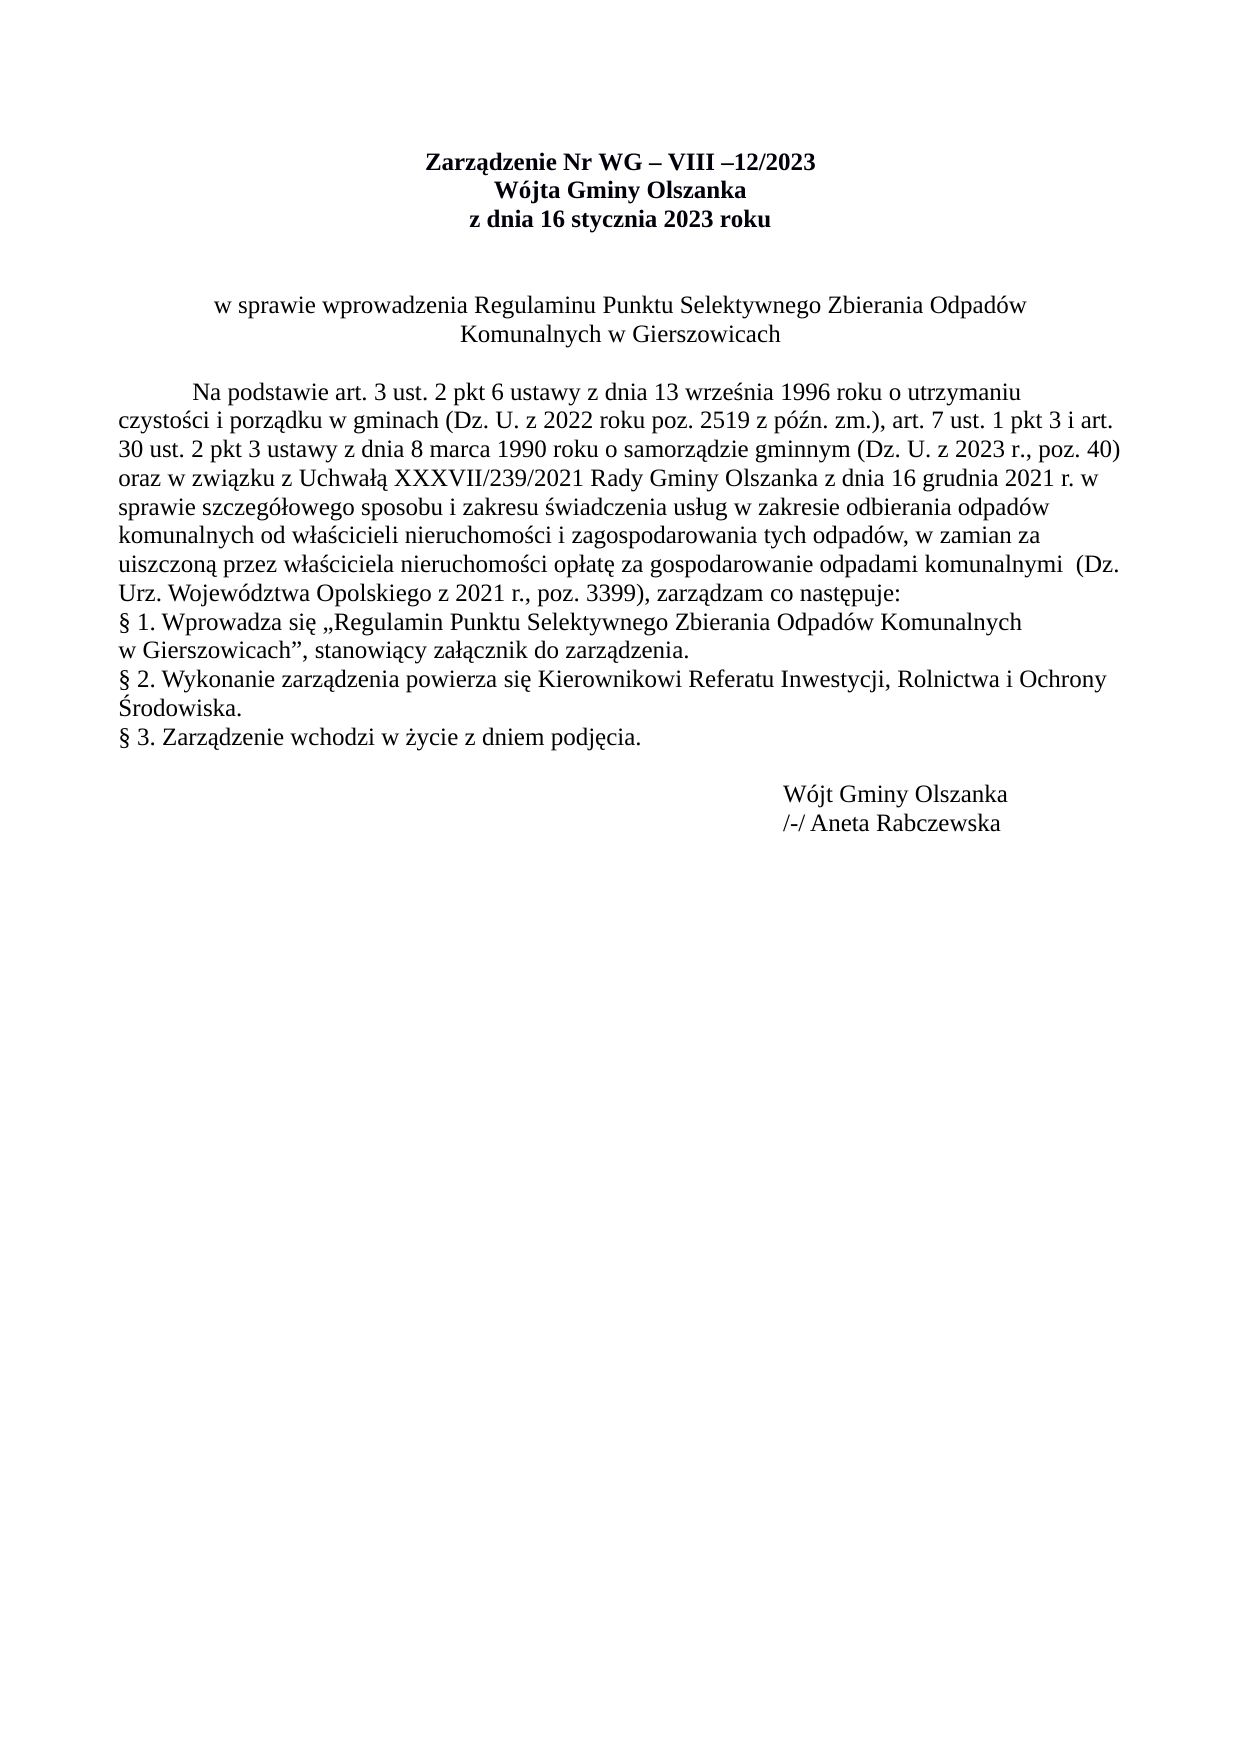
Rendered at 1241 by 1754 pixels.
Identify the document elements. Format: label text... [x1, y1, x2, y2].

text Na podstawie art. 3 ust. 2 pkt 6 ustawy z dnia 13 września 1996 roku o utrzymaniu czystości i porządku w gminach (Dz. U. z 2022 roku poz. 2519 z późn. zm.), art. 7 ust. 1 pkt 3 i art. 30 ust. 2 pkt 3 ustawy z dnia 8 marca 1990 roku o samorządzie gminnym (Dz. U. z 2023 r., poz. 40) oraz w związku z Uchwałą XXXVII/239/2021 Rady Gminy Olszanka z dnia 16 grudnia 2021 r. w sprawie szczegółowego sposobu i zakresu świadczenia usług w zakresie odbierania odpadów komunalnych od właścicieli nieruchomości i zagospodarowania tych odpadów, w zamian za uiszczoną przez właściciela nieruchomości opłatę za gospodarowanie odpadami komunalnymi (Dz. Urz. Województwa Opolskiego z 2021 r., poz. 3399), zarządzam co następuje: § 1. Wprowadza się „Regulamin Punktu Selektywnego Zbierania Odpadów Komunalnych w Gierszowicach”, stanowiący załącznik do zarządzenia. § 2. Wykonanie zarządzenia powierza się Kierownikowi Referatu Inwestycji, Rolnictwa i Ochrony Środowiska. § 3. Zarządzenie wchodzi w życie z dniem podjęcia. [118, 348, 1122, 779]
text w sprawie wprowadzenia Regulaminu Punktu Selektywnego Zbierania Odpadów Komunalnych w Gierszowicach [118, 291, 1122, 348]
text Wójt Gminy Olszanka [118, 779, 1122, 808]
text /-/ Aneta Rabczewska [118, 808, 1122, 837]
text Zarządzenie Nr WG – VIII –12/2023 Wójta Gminy Olszanka z dnia 16 stycznia 2023 roku [118, 147, 1122, 233]
